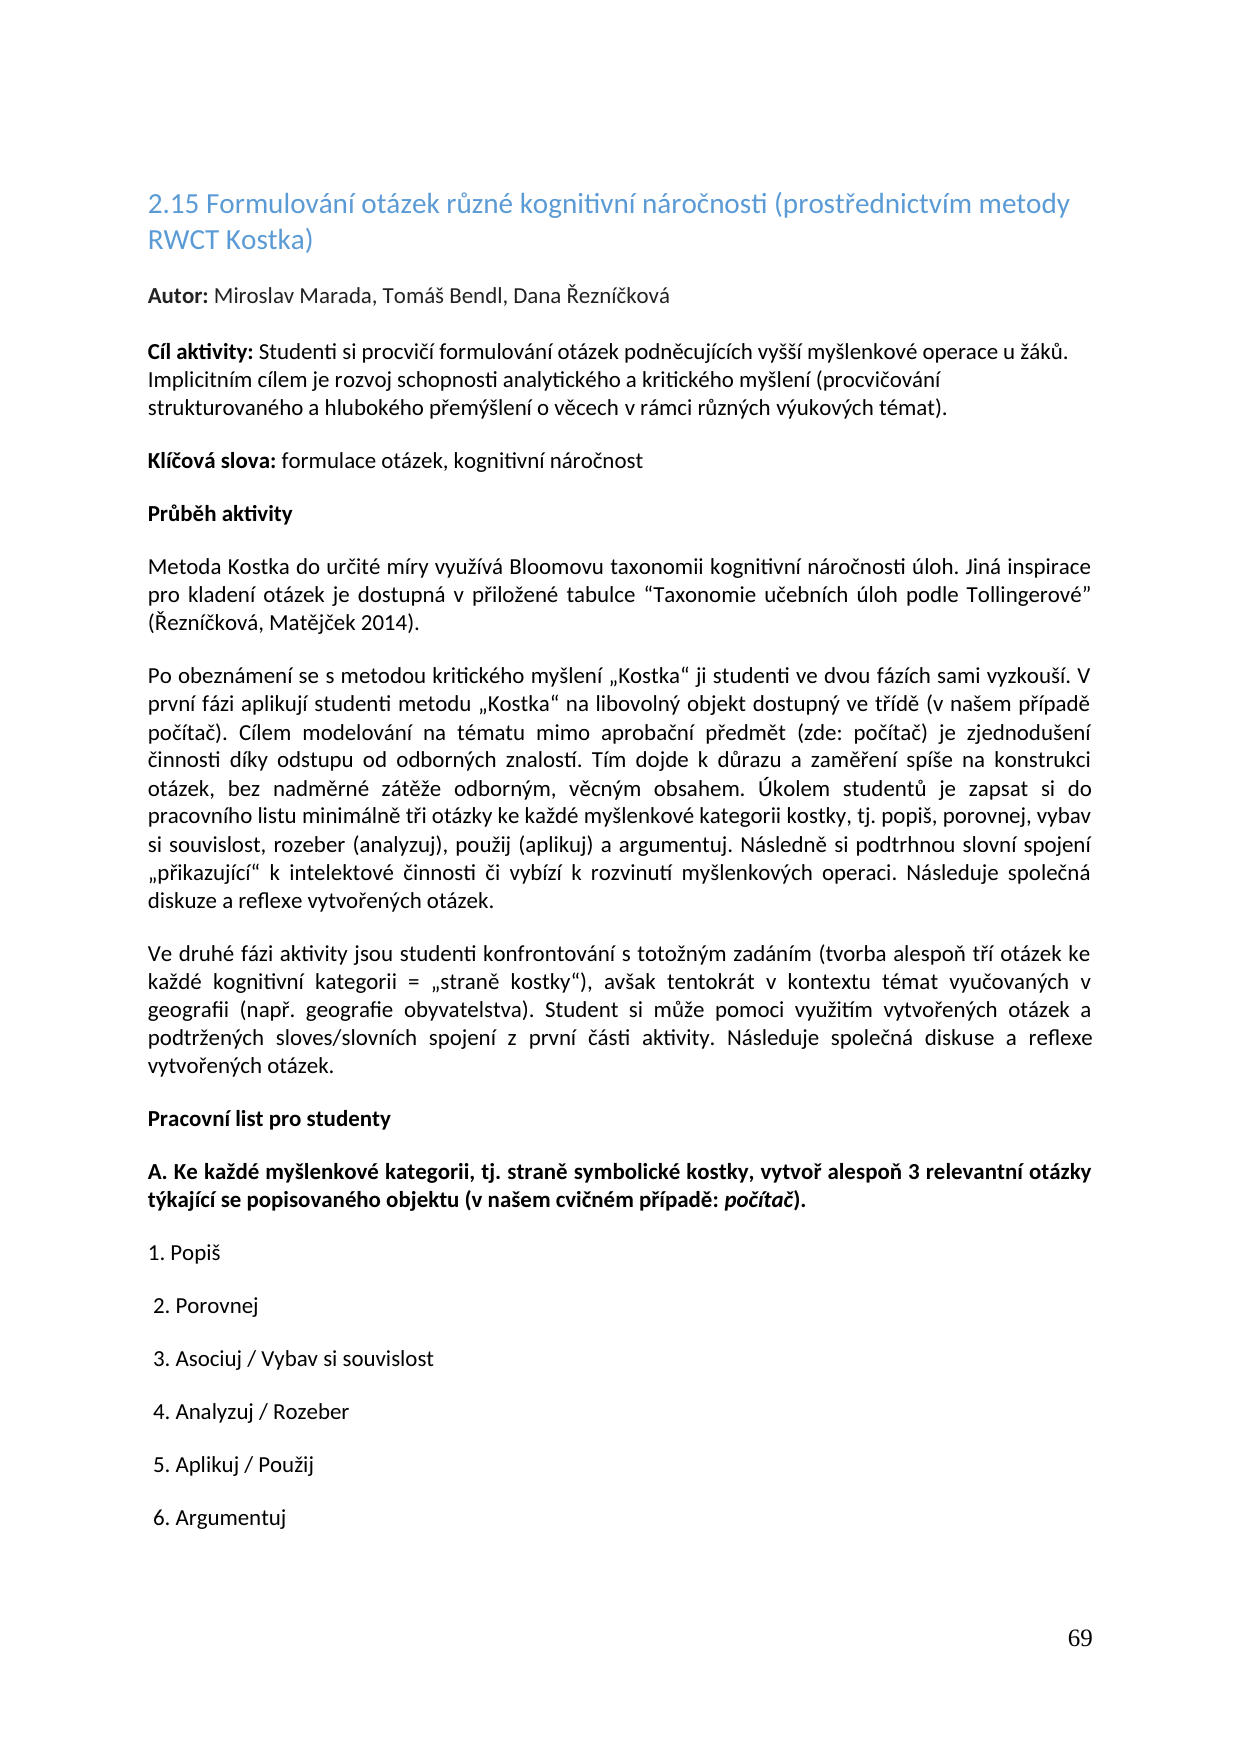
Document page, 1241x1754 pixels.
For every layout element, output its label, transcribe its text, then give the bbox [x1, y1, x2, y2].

text 6. Argumentuj [148, 1503, 1093, 1531]
text Průběh aktivity [148, 499, 1093, 527]
text 2. Porovnej [148, 1291, 1093, 1319]
text Pracovní list pro studenty [148, 1104, 1093, 1132]
text 1. Popiš [148, 1238, 1093, 1266]
text Klíčová slova: formulace otázek, kognitivní náročnost [148, 446, 1093, 474]
text Po obeznámení se s metodou kritického myšlení „Kostka“ ji studenti ve dvou fázích sami vyzkouší. V první fázi aplikují studenti metodu „Kostka“ na libovolný objekt dostupný ve třídě (v našem případě počítač). Cílem modelování na tématu mimo aprobační předmět (zde: počítač) je zjednodušení činnosti díky odstupu od odborných znalostí. Tím dojde k důrazu a zaměření spíše na konstrukci otázek, bez nadměrné zátěže odborným, věcným obsahem. Úkolem studentů je zapsat si do pracovního listu minimálně tři otázky ke každé myšlenkové kategorii kostky, tj. popiš, porovnej, vybav si souvislost, rozeber (analyzuj), použij (aplikuj) a argumentuj. Následně si podtrhnou slovní spojení „přikazující“ k intelektové činnosti či vybízí k rozvinutí myšlenkových operaci. Následuje společná diskuze a reflexe vytvořených otázek. [148, 662, 1093, 914]
subtitle 2.15 Formulování otázek různé kognitivní náročnosti (prostřednictvím metody RWCT Kostka) [148, 185, 1093, 256]
text Ve druhé fázi aktivity jsou studenti konfrontování s totožným zadáním (tvorba alespoň tří otázek ke každé kognitivní kategorii = „straně kostky“), avšak tentokrát v kontextu témat vyučovaných v geografii (např. geografie obyvatelstva). Student si může pomoci využitím vytvořených otázek a podtržených sloves/slovních spojení z první části aktivity. Následuje společná diskuse a reflexe vytvořených otázek. [148, 939, 1093, 1079]
text 3. Asociuj / Vybav si souvislost [148, 1344, 1093, 1372]
text 5. Aplikuj / Použij [148, 1450, 1093, 1478]
text A. Ke každé myšlenkové kategorii, tj. straně symbolické kostky, vytvoř alespoň 3 relevantní otázky týkající se popisovaného objektu (v našem cvičném případě: počítač). [148, 1157, 1093, 1213]
text Autor: Miroslav Marada, Tomáš Bendl, Dana Řezníčková Cíl aktivity: Studenti si procvičí formulování otázek podněcujících vyšší myšlenkové operace u žáků. Implicitním cílem je rozvoj schopnosti analytického a kritického myšlení (procvičování strukturovaného a hlubokého přemýšlení o věcech v rámci různých výukových témat). [148, 281, 1093, 421]
text 4. Analyzuj / Rozeber [148, 1397, 1093, 1425]
text Metoda Kostka do určité míry využívá Bloomovu taxonomii kognitivní náročnosti úloh. Jiná inspirace pro kladení otázek je dostupná v přiložené tabulce “Taxonomie učebních úloh podle Tollingerové” (Řezníčková, Matějček 2014). [148, 552, 1093, 637]
